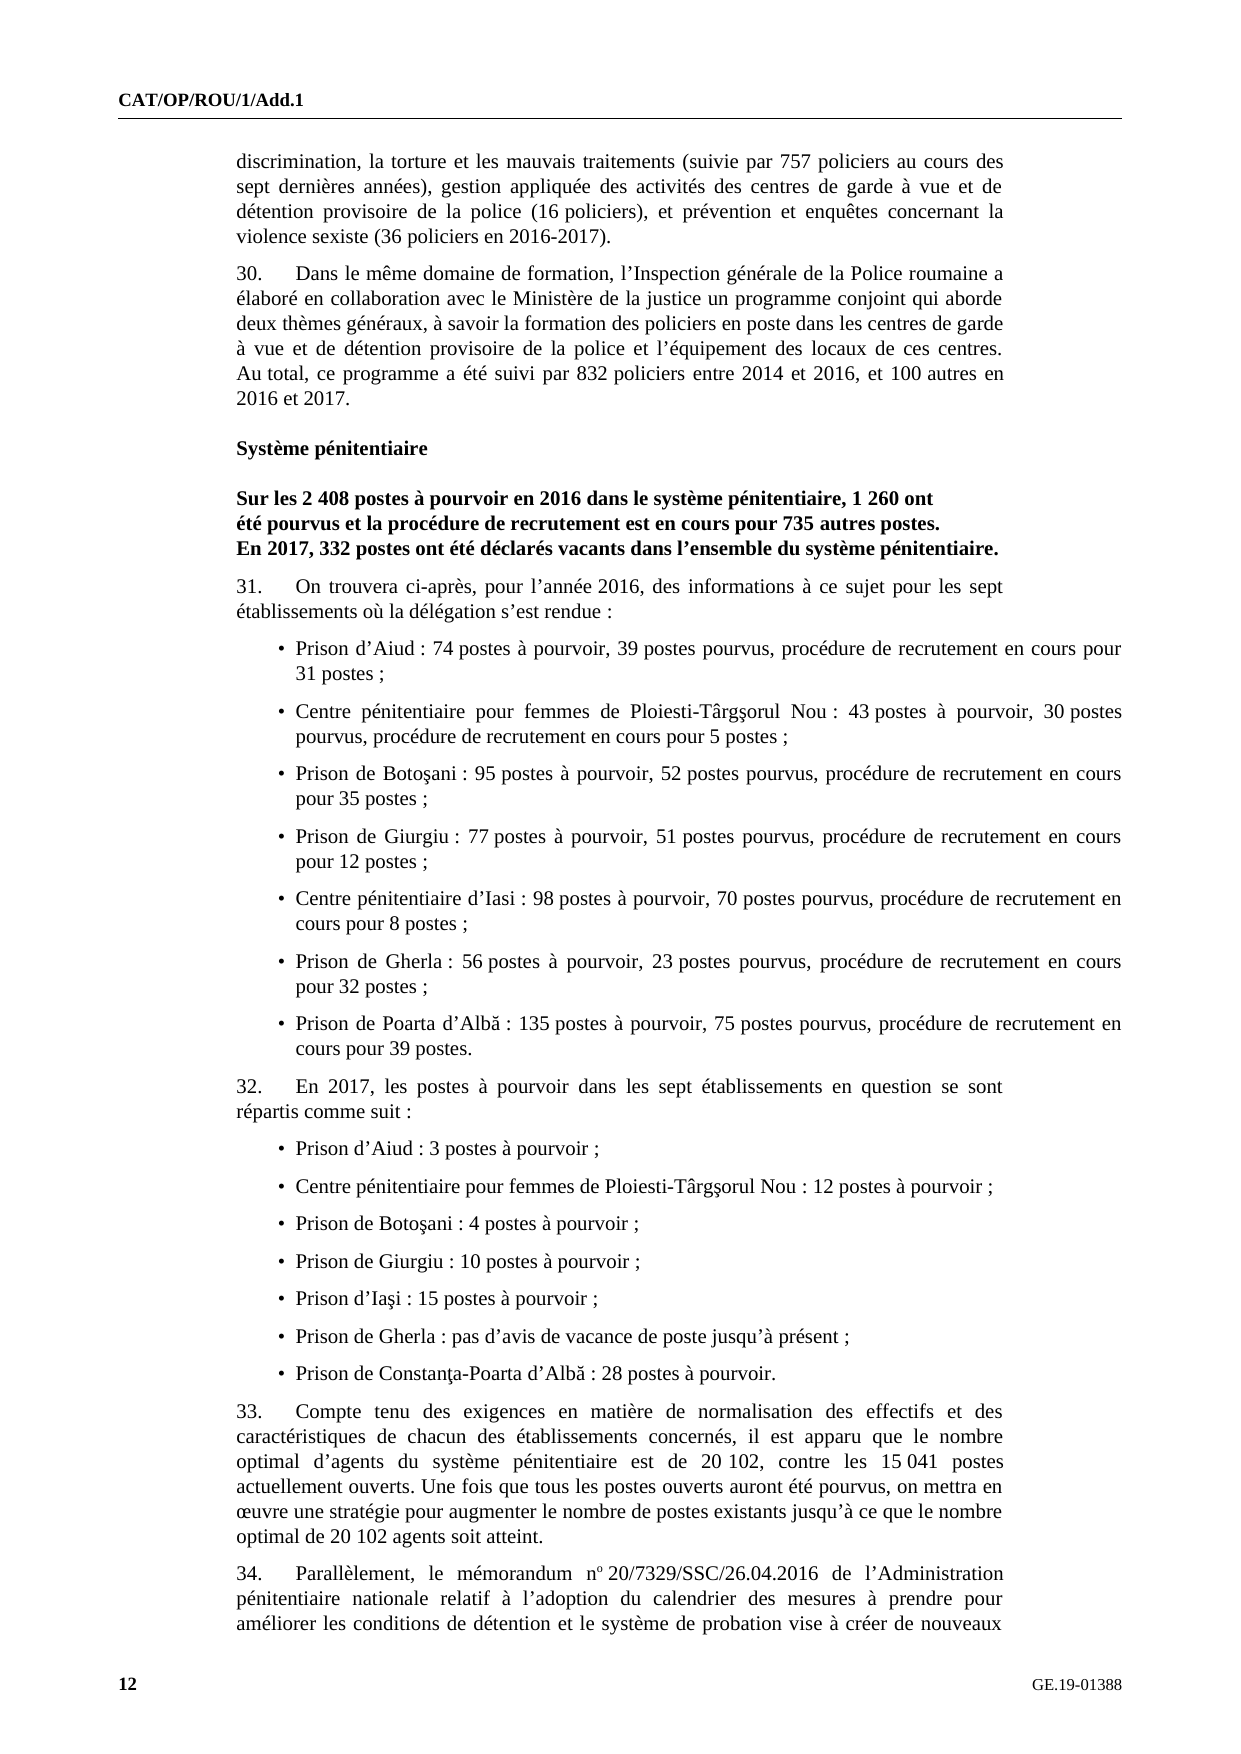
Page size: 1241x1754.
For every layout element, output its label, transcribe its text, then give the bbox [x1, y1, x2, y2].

text Prison de Constanţa-Poarta d’Albă : 28 postes à pourvoir. [278, 1360, 1122, 1385]
text 30. Dans le même domaine de formation, l’Inspection générale de la Police roumaine a élaboré en collaboration avec le Ministère de la justice un programme conjoint qui aborde deux thèmes généraux, à savoir la formation des policiers en poste dans les centres de garde à vue et de détention provisoire de la police et l’équipement des locaux de ces centres. Au total, ce programme a été suivi par 832 policiers entre 2014 et 2016, et 100 autres en 2016 et 2017. [236, 260, 1004, 410]
text Prison de Giurgiu : 77 postes à pourvoir, 51 postes pourvus, procédure de recrutement en cours pour 12 postes ; [278, 823, 1122, 873]
text Centre pénitentiaire d’Iasi : 98 postes à pourvoir, 70 postes pourvus, procédure de recrutement en cours pour 8 postes ; [278, 885, 1122, 935]
text Centre pénitentiaire pour femmes de Ploiesti-Târgşorul Nou : 43 postes à pourvoir, 30 postes pourvus, procédure de recrutement en cours pour 5 postes ; [278, 698, 1122, 748]
text Prison d’Iaşi : 15 postes à pourvoir ; [278, 1285, 1122, 1310]
text 33. Compte tenu des exigences en matière de normalisation des effectifs et des caractéristiques de chacun des établissements concernés, il est apparu que le nombre optimal d’agents du système pénitentiaire est de 20 102, contre les 15 041 postes actuellement ouverts. Une fois que tous les postes ouverts auront été pourvus, on mettra en œuvre une stratégie pour augmenter le nombre de postes existants jusqu’à ce que le nombre optimal de 20 102 agents soit atteint. [236, 1398, 1004, 1548]
text Prison d’Aiud : 3 postes à pourvoir ; [278, 1135, 1122, 1160]
text Sur les 2 408 postes à pourvoir en 2016 dans le système pénitentiaire, 1 260 ont été pourvus et la procédure de recrutement est en cours pour 735 autres postes. En 2017, 332 postes ont été déclarés vacants dans l’ensemble du système pénitentiaire. [118, 485, 1004, 560]
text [236, 148, 1004, 248]
text Prison de Botoşani : 4 postes à pourvoir ; [278, 1210, 1122, 1235]
text Prison de Gherla : 56 postes à pourvoir, 23 postes pourvus, procédure de recrutement en cours pour 32 postes ; [278, 948, 1122, 998]
text Prison d’Aiud : 74 postes à pourvoir, 39 postes pourvus, procédure de recrutement en cours pour 31 postes ; [278, 635, 1122, 685]
text 31. On trouvera ci-après, pour l’année 2016, des informations à ce sujet pour les sept établissements où la délégation s’est rendue : [236, 573, 1004, 623]
text Prison de Giurgiu : 10 postes à pourvoir ; [278, 1248, 1122, 1273]
text Prison de Poarta d’Albă : 135 postes à pourvoir, 75 postes pourvus, procédure de recrutement en cours pour 39 postes. [278, 1010, 1122, 1060]
text Prison de Botoşani : 95 postes à pourvoir, 52 postes pourvus, procédure de recrutement en cours pour 35 postes ; [278, 760, 1122, 810]
text 32. En 2017, les postes à pourvoir dans les sept établissements en question se sont répartis comme suit : [236, 1073, 1004, 1123]
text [236, 1560, 1004, 1635]
text Prison de Gherla : pas d’avis de vacance de poste jusqu’à présent ; [278, 1323, 1122, 1348]
text Système pénitentiaire [118, 435, 1004, 460]
text Centre pénitentiaire pour femmes de Ploiesti-Târgşorul Nou : 12 postes à pourvoir ; [278, 1173, 1122, 1198]
